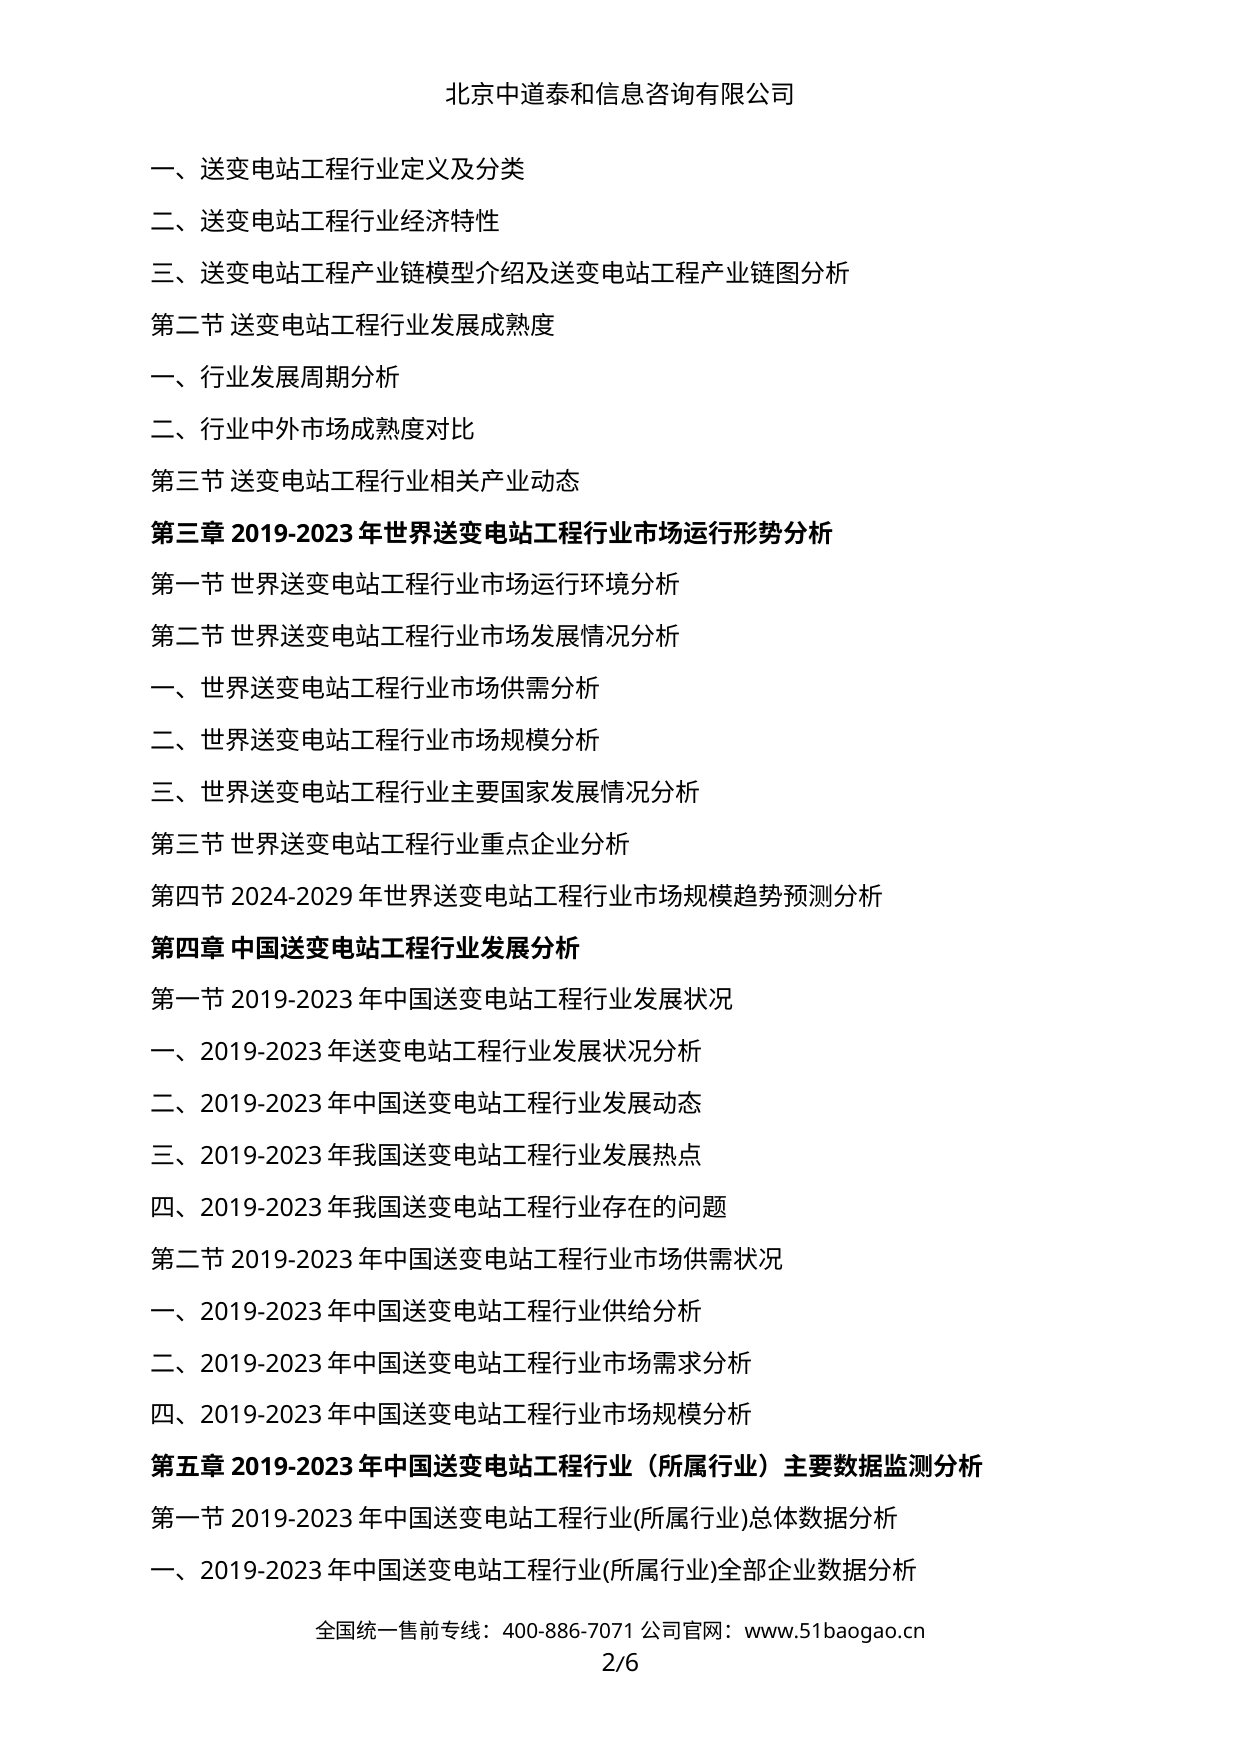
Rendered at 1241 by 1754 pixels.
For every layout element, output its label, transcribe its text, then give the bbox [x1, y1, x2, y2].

text 三、2019-2023年我国送变电站工程行业发展热点 [150, 1136, 1090, 1172]
text 二、送变电站工程行业经济特性 [150, 202, 1090, 238]
text 第五章 2019-2023年中国送变电站工程行业（所属行业）主要数据监测分析 [150, 1447, 1090, 1483]
text 第四节 2024-2029年世界送变电站工程行业市场规模趋势预测分析 [150, 876, 1090, 912]
text 三、送变电站工程产业链模型介绍及送变电站工程产业链图分析 [150, 254, 1090, 290]
text 四、2019-2023年中国送变电站工程行业市场规模分析 [150, 1395, 1090, 1431]
text 二、2019-2023年中国送变电站工程行业发展动态 [150, 1084, 1090, 1120]
text 第三章 2019-2023年世界送变电站工程行业市场运行形势分析 [150, 513, 1090, 549]
text 第四章 中国送变电站工程行业发展分析 [150, 928, 1090, 964]
text 第二节 世界送变电站工程行业市场发展情况分析 [150, 617, 1090, 653]
text 第一节 2019-2023年中国送变电站工程行业发展状况 [150, 980, 1090, 1016]
text 二、世界送变电站工程行业市场规模分析 [150, 721, 1090, 757]
text 二、行业中外市场成熟度对比 [150, 409, 1090, 446]
text 一、2019-2023年中国送变电站工程行业(所属行业)全部企业数据分析 [150, 1551, 1090, 1587]
text 一、世界送变电站工程行业市场供需分析 [150, 669, 1090, 705]
text 第二节 2019-2023年中国送变电站工程行业市场供需状况 [150, 1239, 1090, 1276]
text 一、2019-2023年送变电站工程行业发展状况分析 [150, 1032, 1090, 1068]
text 一、送变电站工程行业定义及分类 [150, 150, 1090, 186]
text 第三节 世界送变电站工程行业重点企业分析 [150, 824, 1090, 861]
text 第三节 送变电站工程行业相关产业动态 [150, 461, 1090, 497]
text 一、2019-2023年中国送变电站工程行业供给分析 [150, 1291, 1090, 1327]
text 三、世界送变电站工程行业主要国家发展情况分析 [150, 772, 1090, 809]
text 二、2019-2023年中国送变电站工程行业市场需求分析 [150, 1343, 1090, 1379]
text 一、行业发展周期分析 [150, 357, 1090, 394]
text 第一节 世界送变电站工程行业市场运行环境分析 [150, 565, 1090, 601]
text 第二节 送变电站工程行业发展成熟度 [150, 306, 1090, 342]
text 四、2019-2023年我国送变电站工程行业存在的问题 [150, 1187, 1090, 1224]
text 第一节 2019-2023年中国送变电站工程行业(所属行业)总体数据分析 [150, 1499, 1090, 1535]
